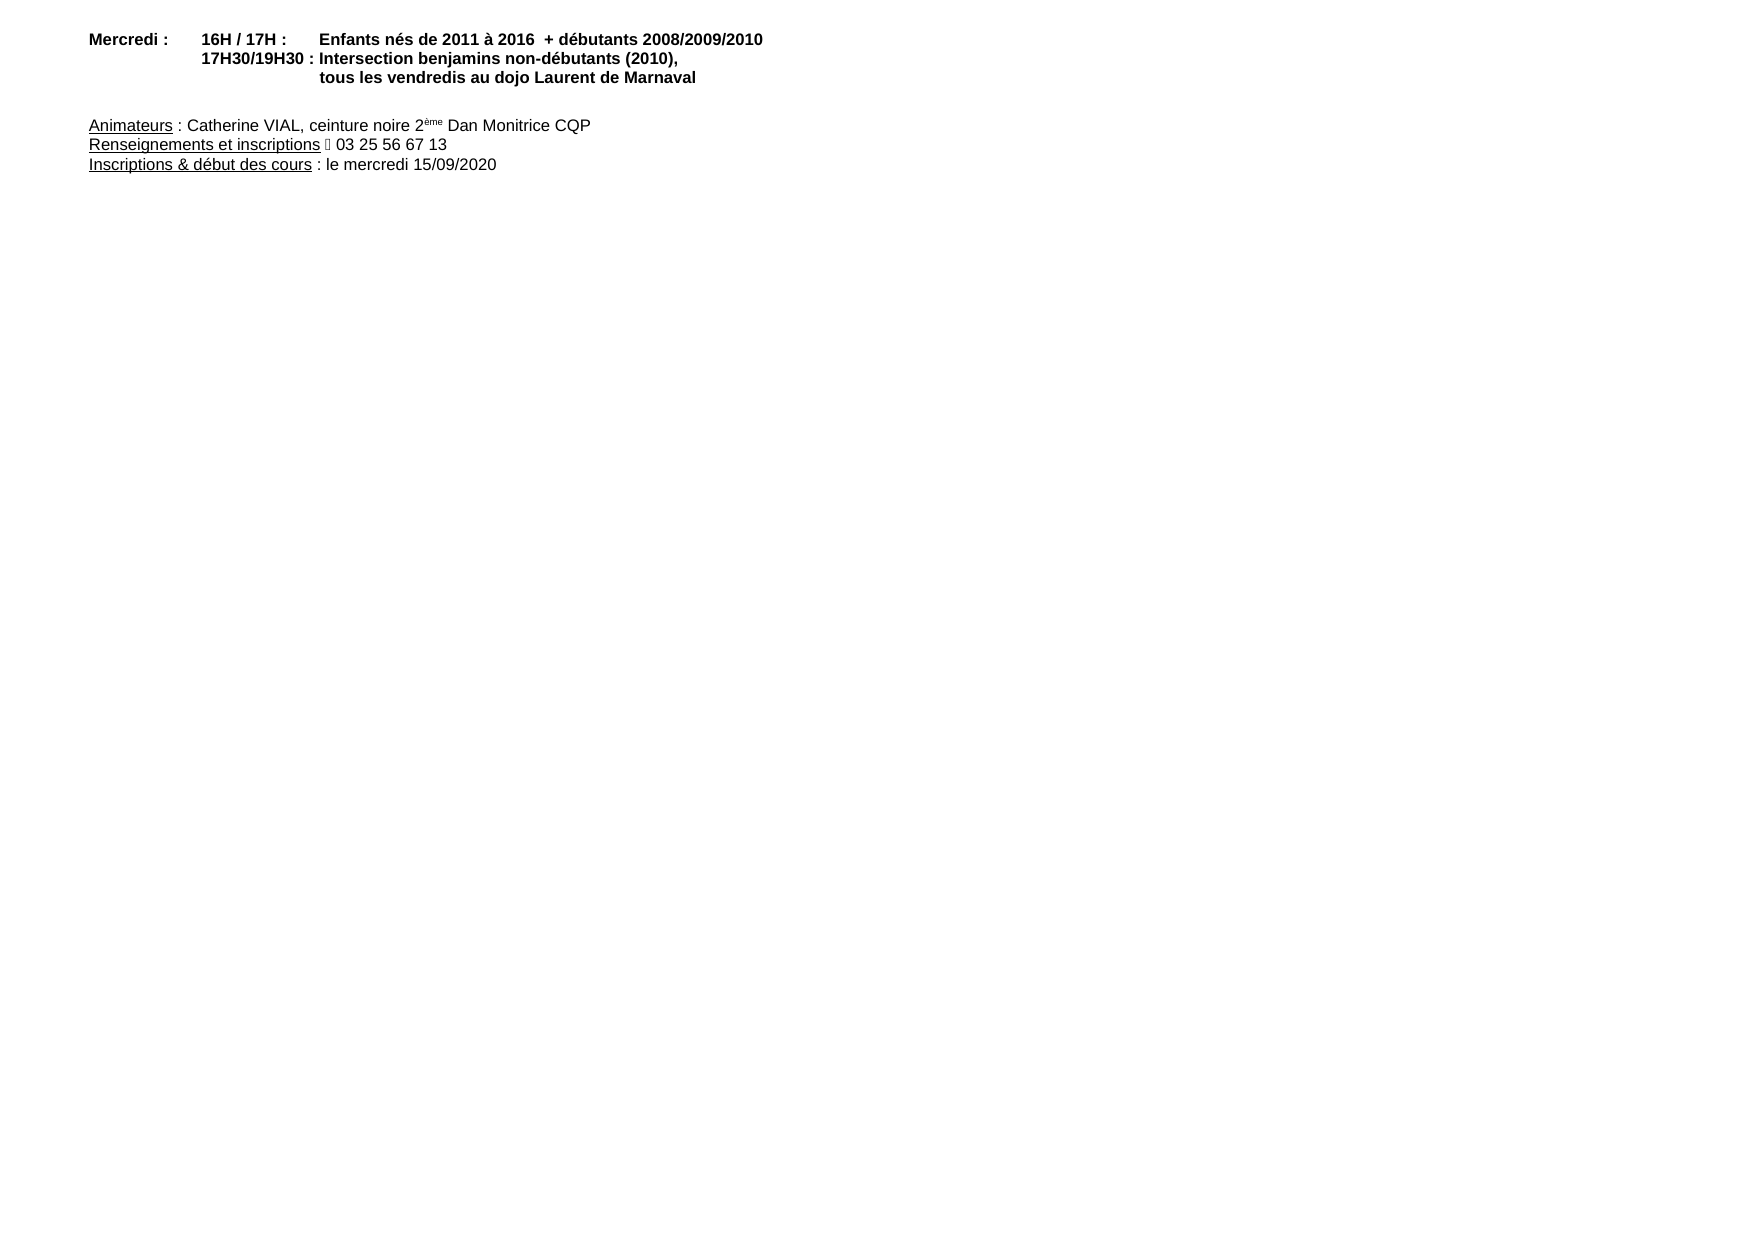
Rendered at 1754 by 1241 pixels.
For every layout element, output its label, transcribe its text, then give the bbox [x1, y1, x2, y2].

text Mercredi : 16H / 17H : Enfants nés de 2011 à 2016 + débutants 2008/2009/2010 [89, 29, 870, 49]
text tous les vendredis au dojo Laurent de Marnaval [89, 68, 870, 87]
text Animateurs : Catherine VIAL, ceinture noire 2ème Dan Monitrice CQP [89, 116, 870, 135]
text 17H30/19H30 : Intersection benjamins non-débutants (2010), [89, 49, 870, 68]
text Renseignements et inscriptions 03 25 56 67 13 [89, 135, 870, 154]
text Inscriptions & début des cours : le mercredi 15/09/2020 [89, 154, 870, 173]
